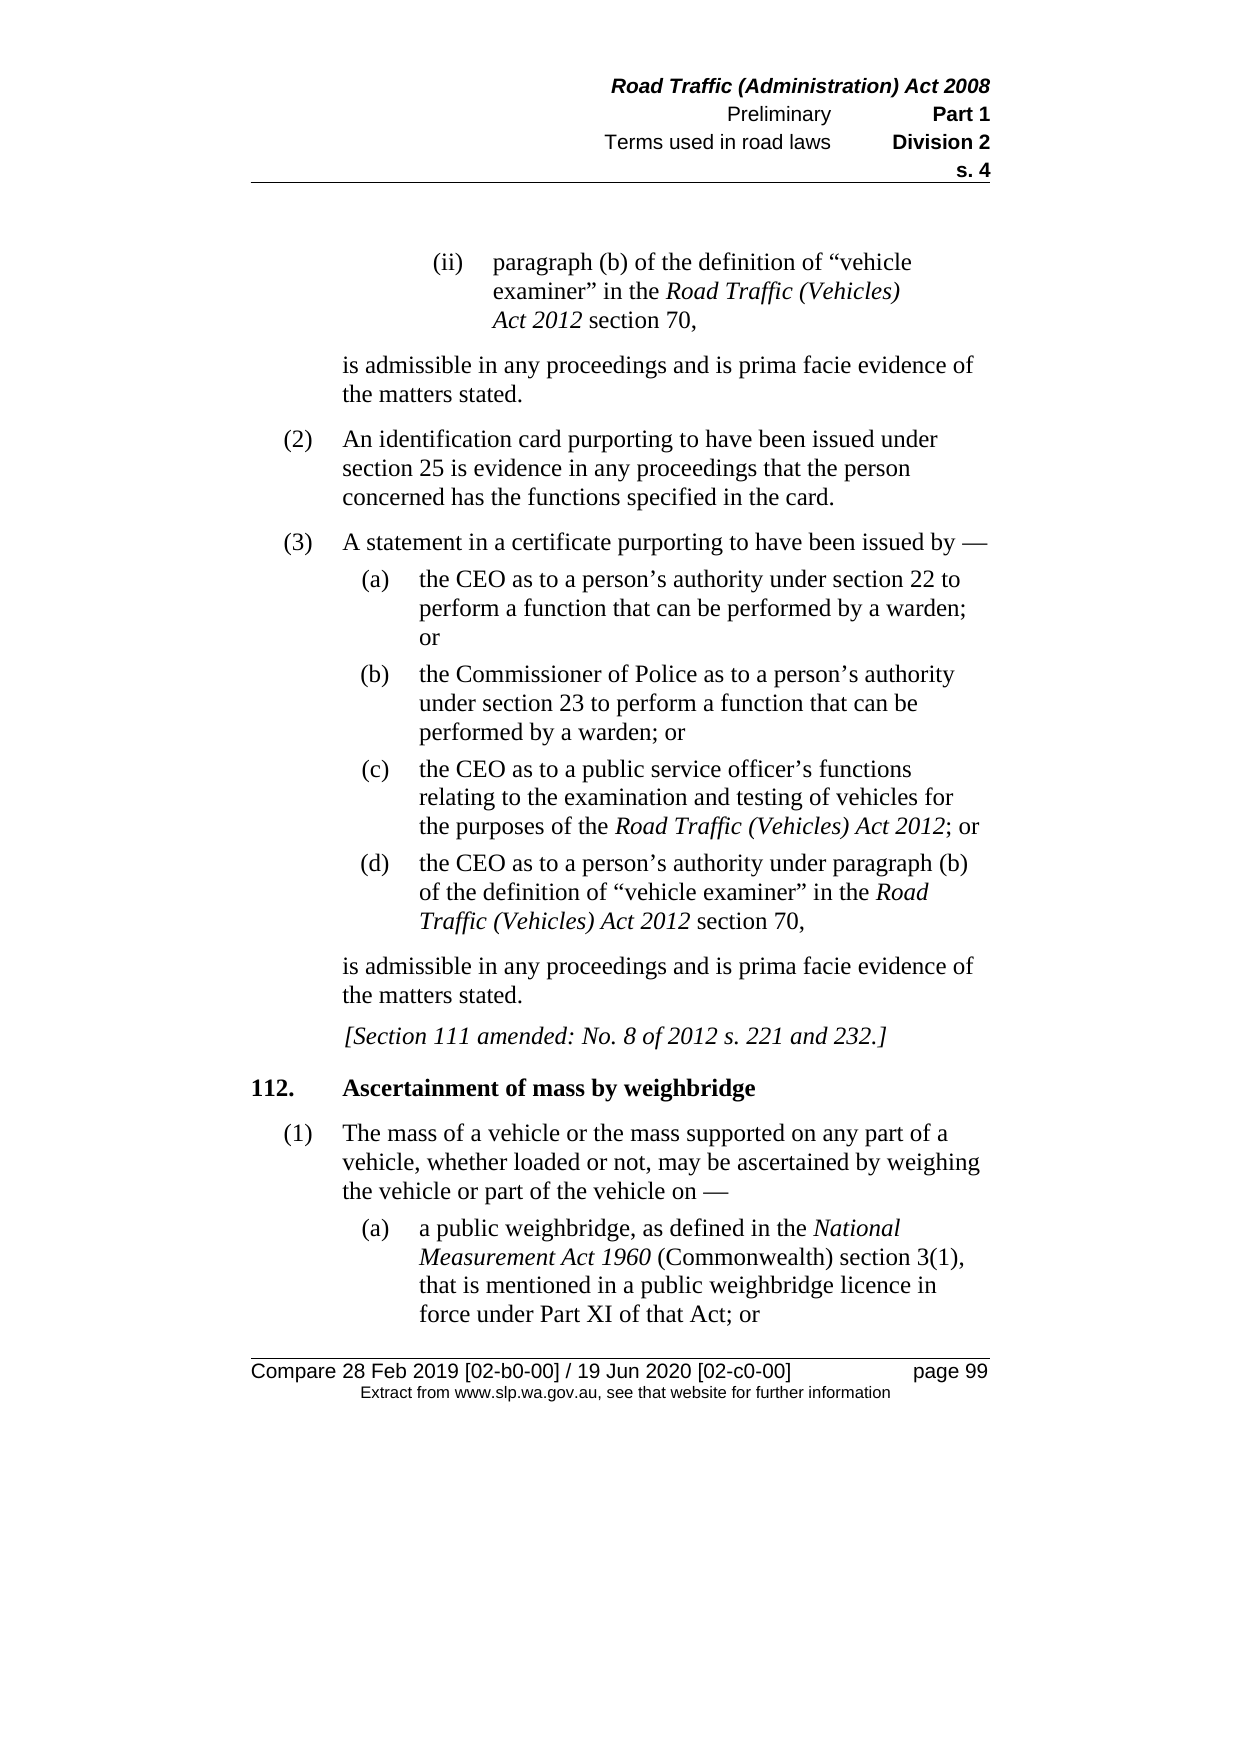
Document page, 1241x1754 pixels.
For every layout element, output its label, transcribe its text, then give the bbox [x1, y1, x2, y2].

text is admissible in any proceedings and is prima facie evidence of the matters stated. [251, 951, 990, 1009]
text (3) A statement in a certificate purporting to have been issued by — [251, 527, 990, 556]
text (b) the Commissioner of Police as to a person’s authority under section 23 to perform a function that can be performed by a warden; or [251, 659, 990, 745]
text (a) a public weighbridge, as defined in the National Measurement Act 1960 (Commonwealth) section 3(1), that is mentioned in a public weighbridge licence in force under Part XI of that Act; or [251, 1213, 990, 1328]
text (c) the CEO as to a public service officer’s functions relating to the examination and testing of vehicles for the purposes of the Road Traffic (Vehicles) Act 2012; or [251, 754, 990, 840]
subtitle 112. Ascertainment of mass by weighbridge [251, 1073, 990, 1102]
text is admissible in any proceedings and is prima facie evidence of the matters stated. [251, 350, 990, 408]
text (a) the CEO as to a person’s authority under section 22 to perform a function that can be performed by a warden; or [251, 564, 990, 651]
text (2) An identification card purporting to have been issued under section 25 is evidence in any proceedings that the person concerned has the functions specified in the card. [251, 424, 990, 511]
text [Section 111 amended: No. 8 of 2012 s. 221 and 232.] [251, 1021, 990, 1050]
text (d) the CEO as to a person’s authority under paragraph (b) of the definition of “vehicle examiner” in the Road Traffic (Vehicles) Act 2012 section 70, [251, 848, 990, 934]
text (ii) paragraph (b) of the definition of “vehicle examiner” in the Road Traffic (Vehicles) Act 2012 section 70, [251, 247, 990, 334]
text (1) The mass of a vehicle or the mass supported on any part of a vehicle, whether loaded or not, may be ascertained by weighing the vehicle or part of the vehicle on — [251, 1118, 990, 1204]
